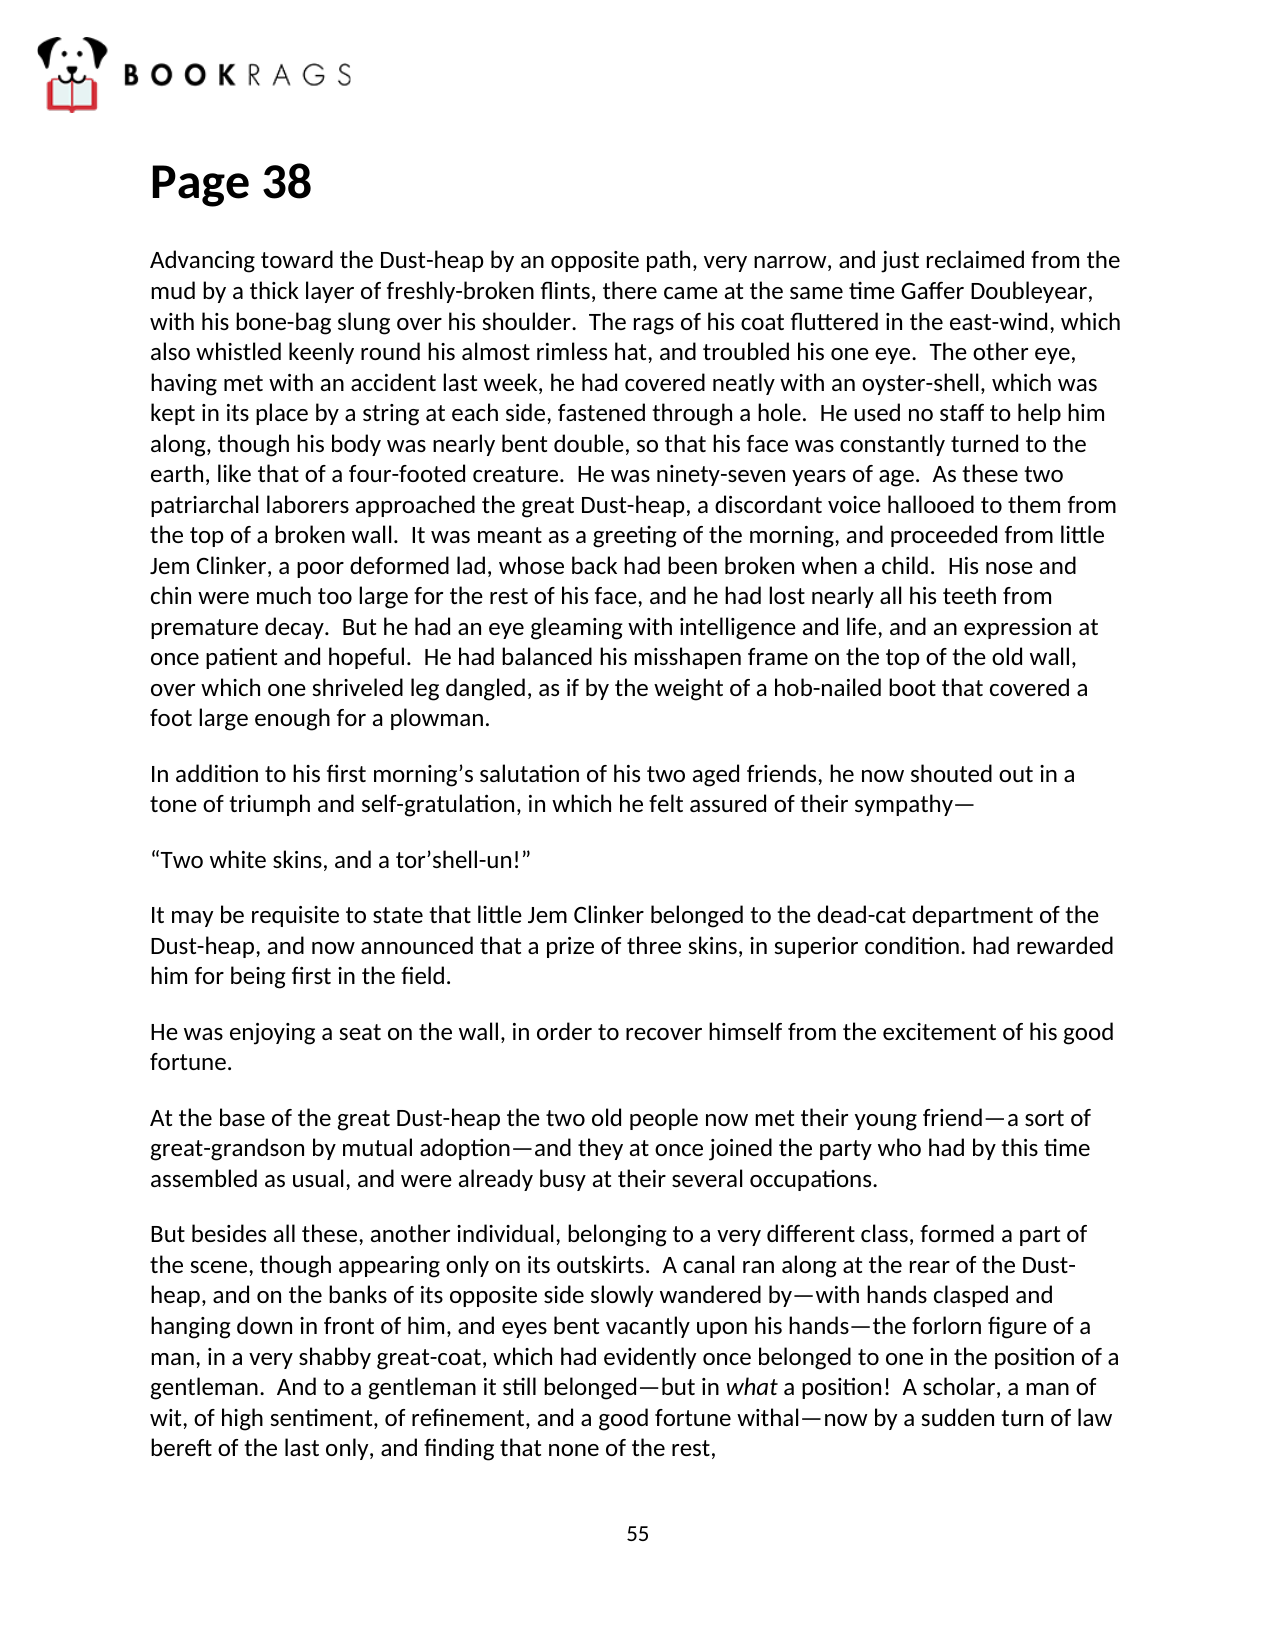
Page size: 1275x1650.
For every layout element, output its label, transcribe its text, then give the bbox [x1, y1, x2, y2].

text In addition to his first morning’s salutation of his two aged friends, he now shouted out in a tone of triumph and self-gratulation, in which he felt assured of their sympathy—­ [150, 758, 1125, 819]
text “Two white skins, and a tor’shell-un!” [150, 844, 1125, 874]
text Advancing toward the Dust-heap by an opposite path, very narrow, and just reclaimed from the mud by a thick layer of freshly-broken flints, there came at the same time Gaffer Doubleyear, with his bone-bag slung over his shoulder. The rags of his coat fluttered in the east-wind, which also whistled keenly round his almost rimless hat, and troubled his one eye. The other eye, having met with an accident last week, he had covered neatly with an oyster-shell, which was kept in its place by a string at each side, fastened through a hole. He used no staff to help him along, though his body was nearly bent double, so that his face was constantly turned to the earth, like that of a four-footed creature. He was ninety-seven years of age. As these two patriarchal laborers approached the great Dust-heap, a discordant voice hallooed to them from the top of a broken wall. It was meant as a greeting of the morning, and proceeded from little Jem Clinker, a poor deformed lad, whose back had been broken when a child. His nose and chin were much too large for the rest of his face, and he had lost nearly all his teeth from premature decay. But he had an eye gleaming with intelligence and life, and an expression at once patient and hopeful. He had balanced his misshapen frame on the top of the old wall, over which one shriveled leg dangled, as if by the weight of a hob-nailed boot that covered a foot large enough for a plowman. [150, 244, 1125, 733]
text Page 38 [150, 150, 1125, 211]
text But besides all these, another individual, belonging to a very different class, formed a part of the scene, though appearing only on its outskirts. A canal ran along at the rear of the Dust-heap, and on the banks of its opposite side slowly wandered by—­with hands clasped and hanging down in front of him, and eyes bent vacantly upon his hands—­the forlorn figure of a man, in a very shabby great-coat, which had evidently once belonged to one in the position of a gentleman. And to a gentleman it still belonged—­but in what a position! A scholar, a man of wit, of high sentiment, of refinement, and a good fortune withal—­now by a sudden turn of law bereft of the last only, and finding that none of the rest, [150, 1219, 1125, 1463]
text It may be requisite to state that little Jem Clinker belonged to the dead-cat department of the Dust-heap, and now announced that a prize of three skins, in superior condition. had rewarded him for being first in the field. [150, 899, 1125, 991]
picture [37, 37, 351, 113]
text At the base of the great Dust-heap the two old people now met their young friend—­a sort of great-grandson by mutual adoption—­and they at once joined the party who had by this time assembled as usual, and were already busy at their several occupations. [150, 1102, 1125, 1194]
text He was enjoying a seat on the wall, in order to recover himself from the excitement of his good fortune. [150, 1016, 1125, 1077]
